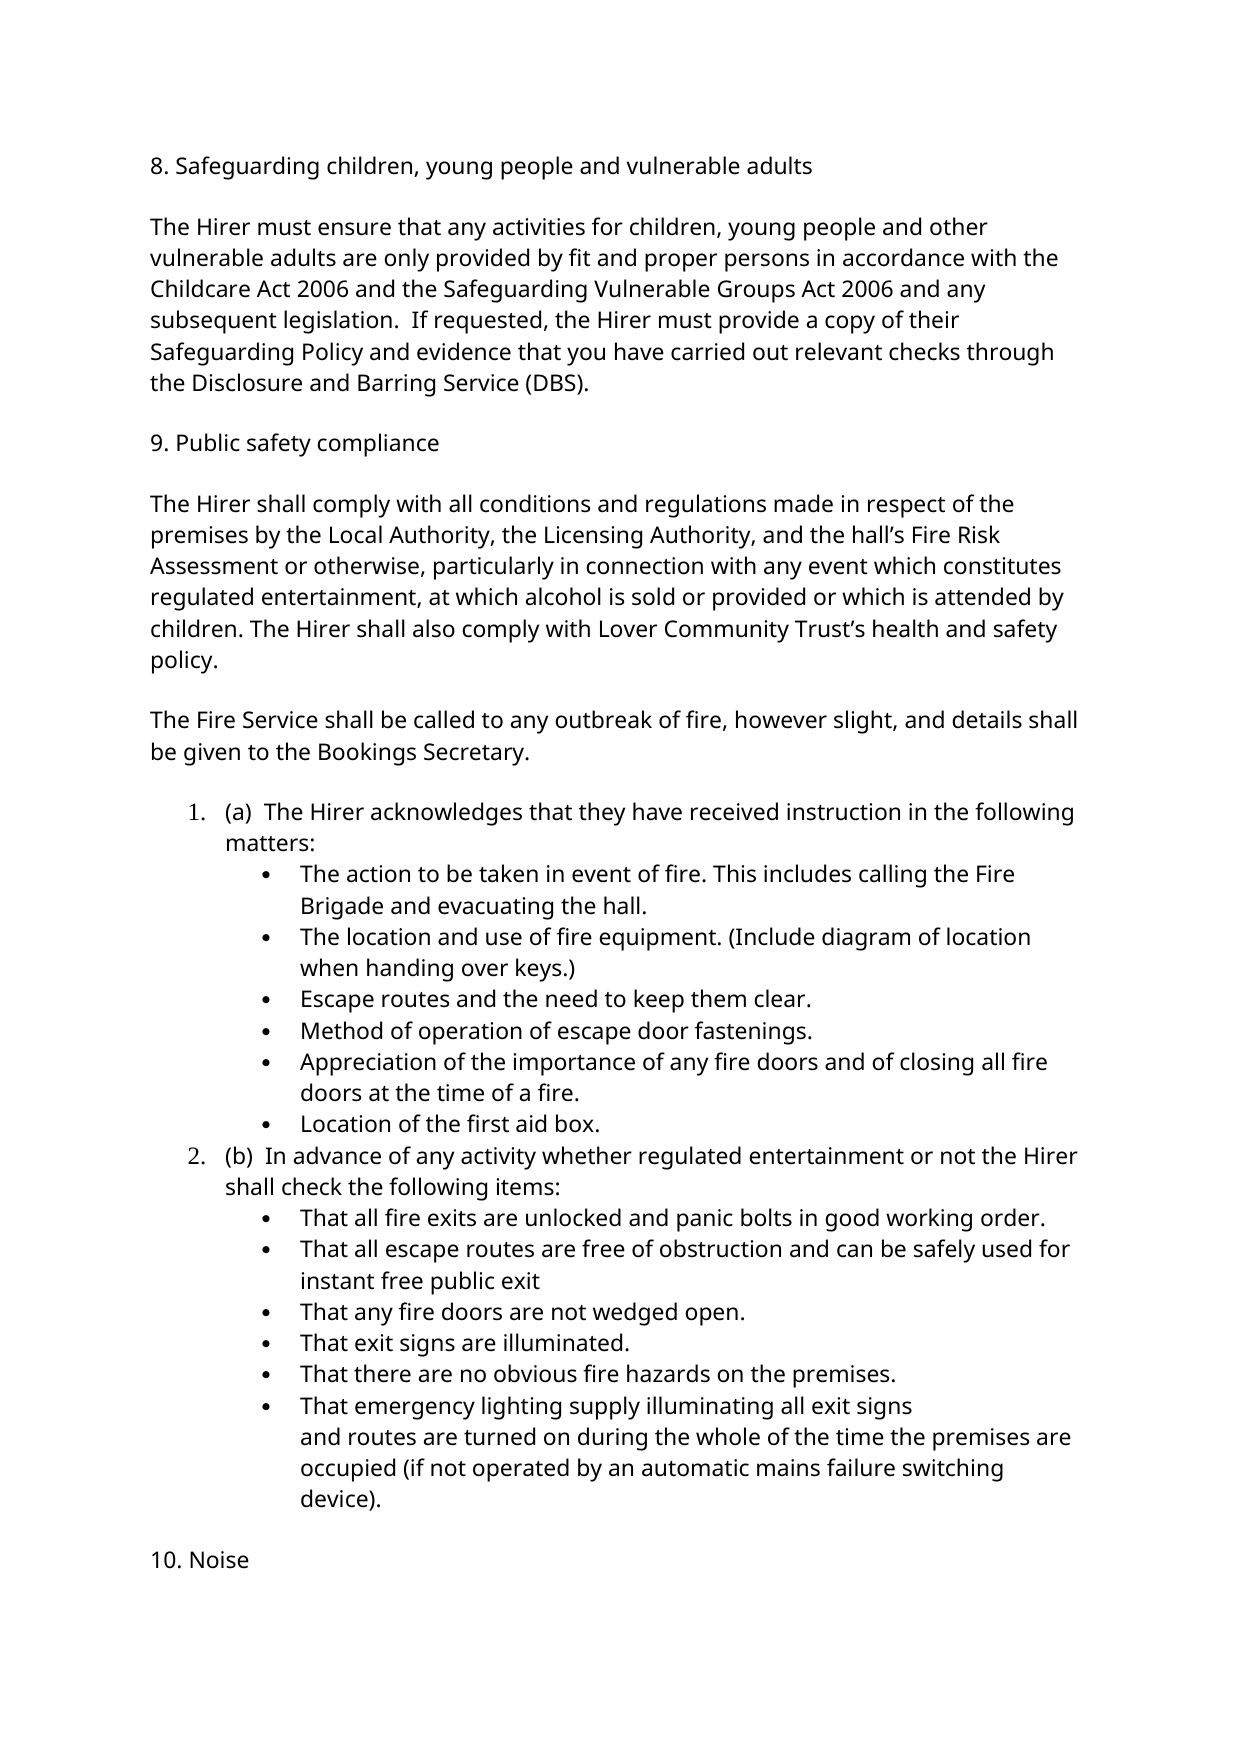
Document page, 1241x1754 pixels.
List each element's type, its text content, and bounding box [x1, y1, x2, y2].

list That emergency lighting supply illuminating all exit signs and routes are turned on during the whole of the time the premises are occupied (if not operated by an automatic mains failure switching device). [262, 1389, 1090, 1514]
list Appreciation of the importance of any fire doors and of closing all fire doors at the time of a fire. [262, 1046, 1090, 1108]
list Location of the first aid box. [262, 1108, 1090, 1139]
list That all fire exits are unlocked and panic bolts in good working order. [262, 1202, 1090, 1233]
list That exit signs are illuminated. [262, 1327, 1090, 1358]
text 9. Public safety compliance [150, 427, 1090, 458]
list (b) In advance of any activity whether regulated entertainment or not the Hirer shall check the following items: [187, 1139, 1090, 1202]
list That all escape routes are free of obstruction and can be safely used for instant free public exit [262, 1233, 1090, 1296]
list Escape routes and the need to keep them clear. [262, 983, 1090, 1014]
list The action to be taken in event of fire. This includes calling the Fire Brigade and evacuating the hall. [262, 858, 1090, 921]
text The Hirer must ensure that any activities for children, young people and other vulnerable adults are only provided by fit and proper persons in accordance with the Childcare Act 2006 and the Safeguarding Vulnerable Groups Act 2006 and any subsequent legislation. If requested, the Hirer must provide a copy of their Safeguarding Policy and evidence that you have carried out relevant checks through the Disclosure and Barring Service (DBS). [150, 210, 1090, 398]
list (a) The Hirer acknowledges that they have received instruction in the following matters: [187, 796, 1090, 858]
text The Hirer shall comply with all conditions and regulations made in respect of the premises by the Local Authority, the Licensing Authority, and the hall’s Fire Risk Assessment or otherwise, particularly in connection with any event which constitutes regulated entertainment, at which alcohol is sold or provided or which is attended by children. The Hirer shall also comply with Lover Community Trust’s health and safety policy. [150, 487, 1090, 675]
list The location and use of fire equipment. (Include diagram of location when handing over keys.) [262, 921, 1090, 983]
text 10. Noise [150, 1544, 1090, 1575]
list Method of operation of escape door fastenings. [262, 1014, 1090, 1046]
list That there are no obvious fire hazards on the premises. [262, 1358, 1090, 1389]
text The Fire Service shall be called to any outbreak of fire, however slight, and details shall be given to the Bookings Secretary. [150, 704, 1090, 767]
text 8. Safeguarding children, young people and vulnerable adults [150, 150, 1090, 181]
list That any fire doors are not wedged open. [262, 1296, 1090, 1327]
